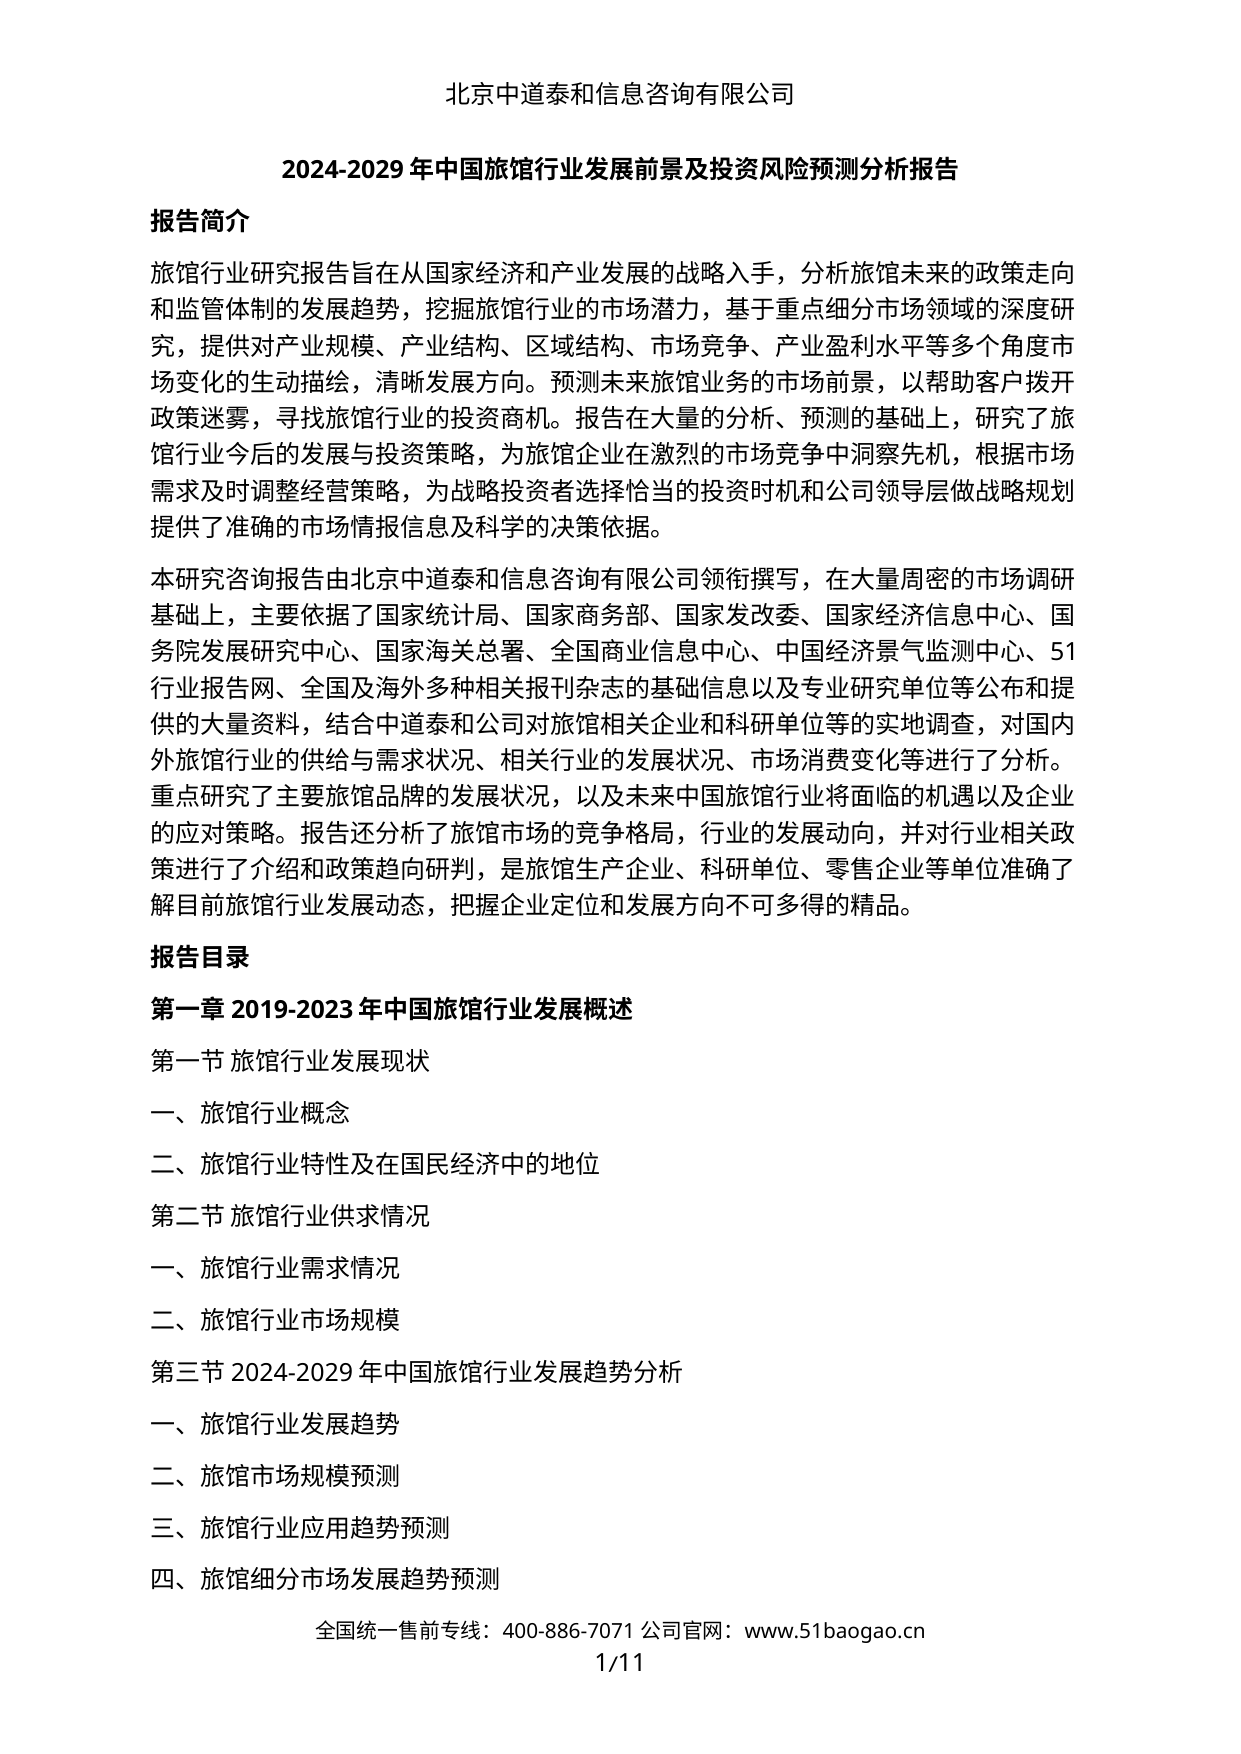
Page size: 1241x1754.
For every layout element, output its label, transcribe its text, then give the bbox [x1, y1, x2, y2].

text 一、旅馆行业需求情况 [150, 1249, 1090, 1285]
text 旅馆行业研究报告旨在从国家经济和产业发展的战略入手，分析旅馆未来的政策走向和监管体制的发展趋势，挖掘旅馆行业的市场潜力，基于重点细分市场领域的深度研究，提供对产业规模、产业结构、区域结构、市场竞争、产业盈利水平等多个角度市场变化的生动描绘，清晰发展方向。预测未来旅馆业务的市场前景，以帮助客户拨开政策迷雾，寻找旅馆行业的投资商机。报告在大量的分析、预测的基础上，研究了旅馆行业今后的发展与投资策略，为旅馆企业在激烈的市场竞争中洞察先机，根据市场需求及时调整经营策略，为战略投资者选择恰当的投资时机和公司领导层做战略规划提供了准确的市场情报信息及科学的决策依据。 [150, 254, 1090, 544]
text 报告目录 [150, 937, 1090, 974]
text 二、旅馆市场规模预测 [150, 1456, 1090, 1492]
text 四、旅馆细分市场发展趋势预测 [150, 1560, 1090, 1596]
text 第一章 2019-2023年中国旅馆行业发展概述 [150, 989, 1090, 1026]
text 一、旅馆行业概念 [150, 1093, 1090, 1129]
text 2024-2029年中国旅馆行业发展前景及投资风险预测分析报告 [150, 150, 1090, 186]
text 报告简介 [150, 202, 1090, 238]
text 第二节 旅馆行业供求情况 [150, 1197, 1090, 1233]
text 二、旅馆行业市场规模 [150, 1301, 1090, 1337]
text 三、旅馆行业应用趋势预测 [150, 1508, 1090, 1544]
text 一、旅馆行业发展趋势 [150, 1404, 1090, 1441]
text 第三节 2024-2029年中国旅馆行业发展趋势分析 [150, 1352, 1090, 1389]
text 本研究咨询报告由北京中道泰和信息咨询有限公司领衔撰写，在大量周密的市场调研基础上，主要依据了国家统计局、国家商务部、国家发改委、国家经济信息中心、国务院发展研究中心、国家海关总署、全国商业信息中心、中国经济景气监测中心、51行业报告网、全国及海外多种相关报刊杂志的基础信息以及专业研究单位等公布和提供的大量资料，结合中道泰和公司对旅馆相关企业和科研单位等的实地调查，对国内外旅馆行业的供给与需求状况、相关行业的发展状况、市场消费变化等进行了分析。重点研究了主要旅馆品牌的发展状况，以及未来中国旅馆行业将面临的机遇以及企业的应对策略。报告还分析了旅馆市场的竞争格局，行业的发展动向，并对行业相关政策进行了介绍和政策趋向研判，是旅馆生产企业、科研单位、零售企业等单位准确了解目前旅馆行业发展动态，把握企业定位和发展方向不可多得的精品。 [150, 559, 1090, 922]
text 第一节 旅馆行业发展现状 [150, 1041, 1090, 1077]
text 二、旅馆行业特性及在国民经济中的地位 [150, 1145, 1090, 1181]
